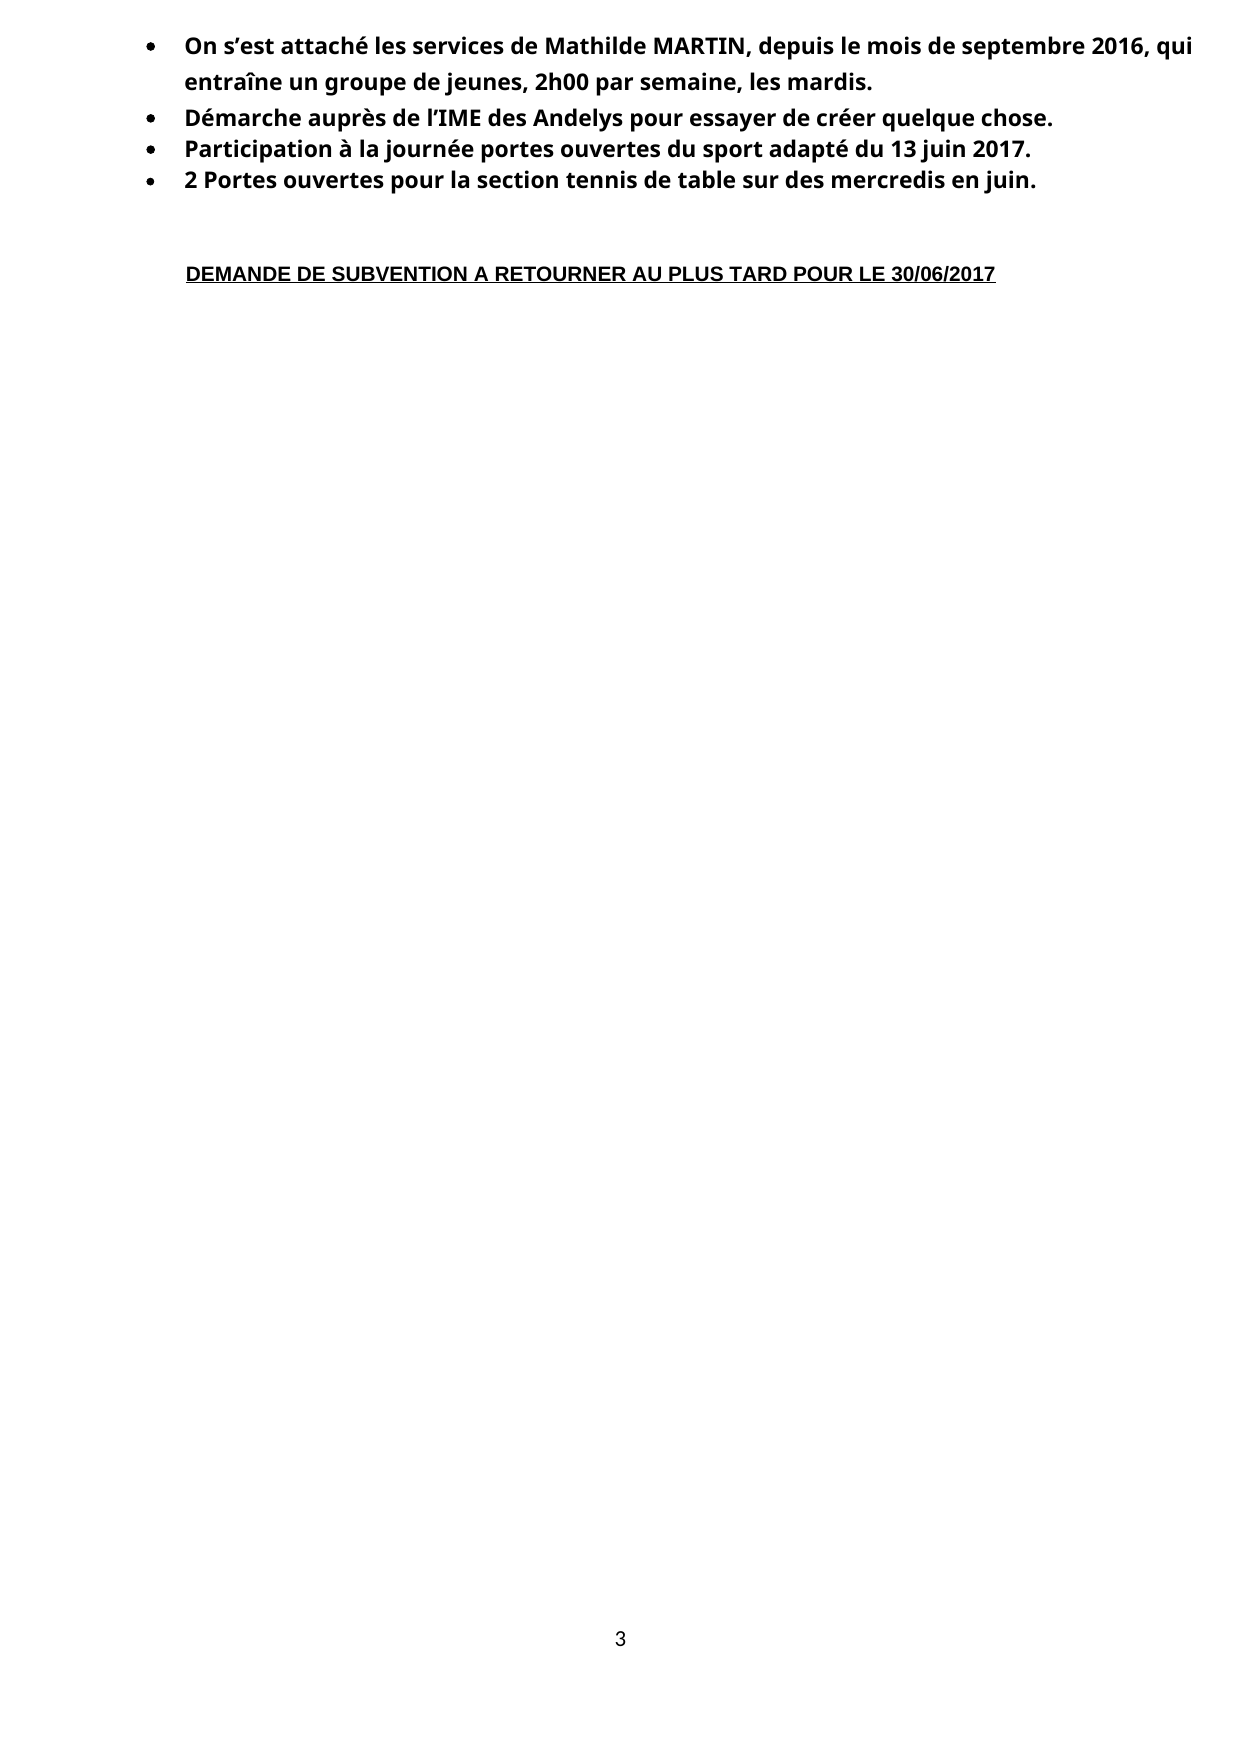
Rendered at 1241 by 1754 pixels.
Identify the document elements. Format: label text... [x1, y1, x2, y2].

list Démarche auprès de l’IME des Andelys pour essayer de créer quelque chose. [147, 102, 1146, 133]
list 2 Portes ouvertes pour la section tennis de table sur des mercredis en juin. [147, 164, 1146, 196]
list Participation à la journée portes ouvertes du sport adapté du 13 juin 2017. [147, 133, 1146, 164]
text DEMANDE DE SUBVENTION A RETOURNER AU PLUS TARD POUR LE 30/06/2017 [35, 261, 1146, 285]
list On s’est attaché les services de Mathilde MARTIN, depuis le mois de septembre 2016, qui entraîne un groupe de jeunes, 2h00 par semaine, les mardis. [147, 30, 1205, 97]
